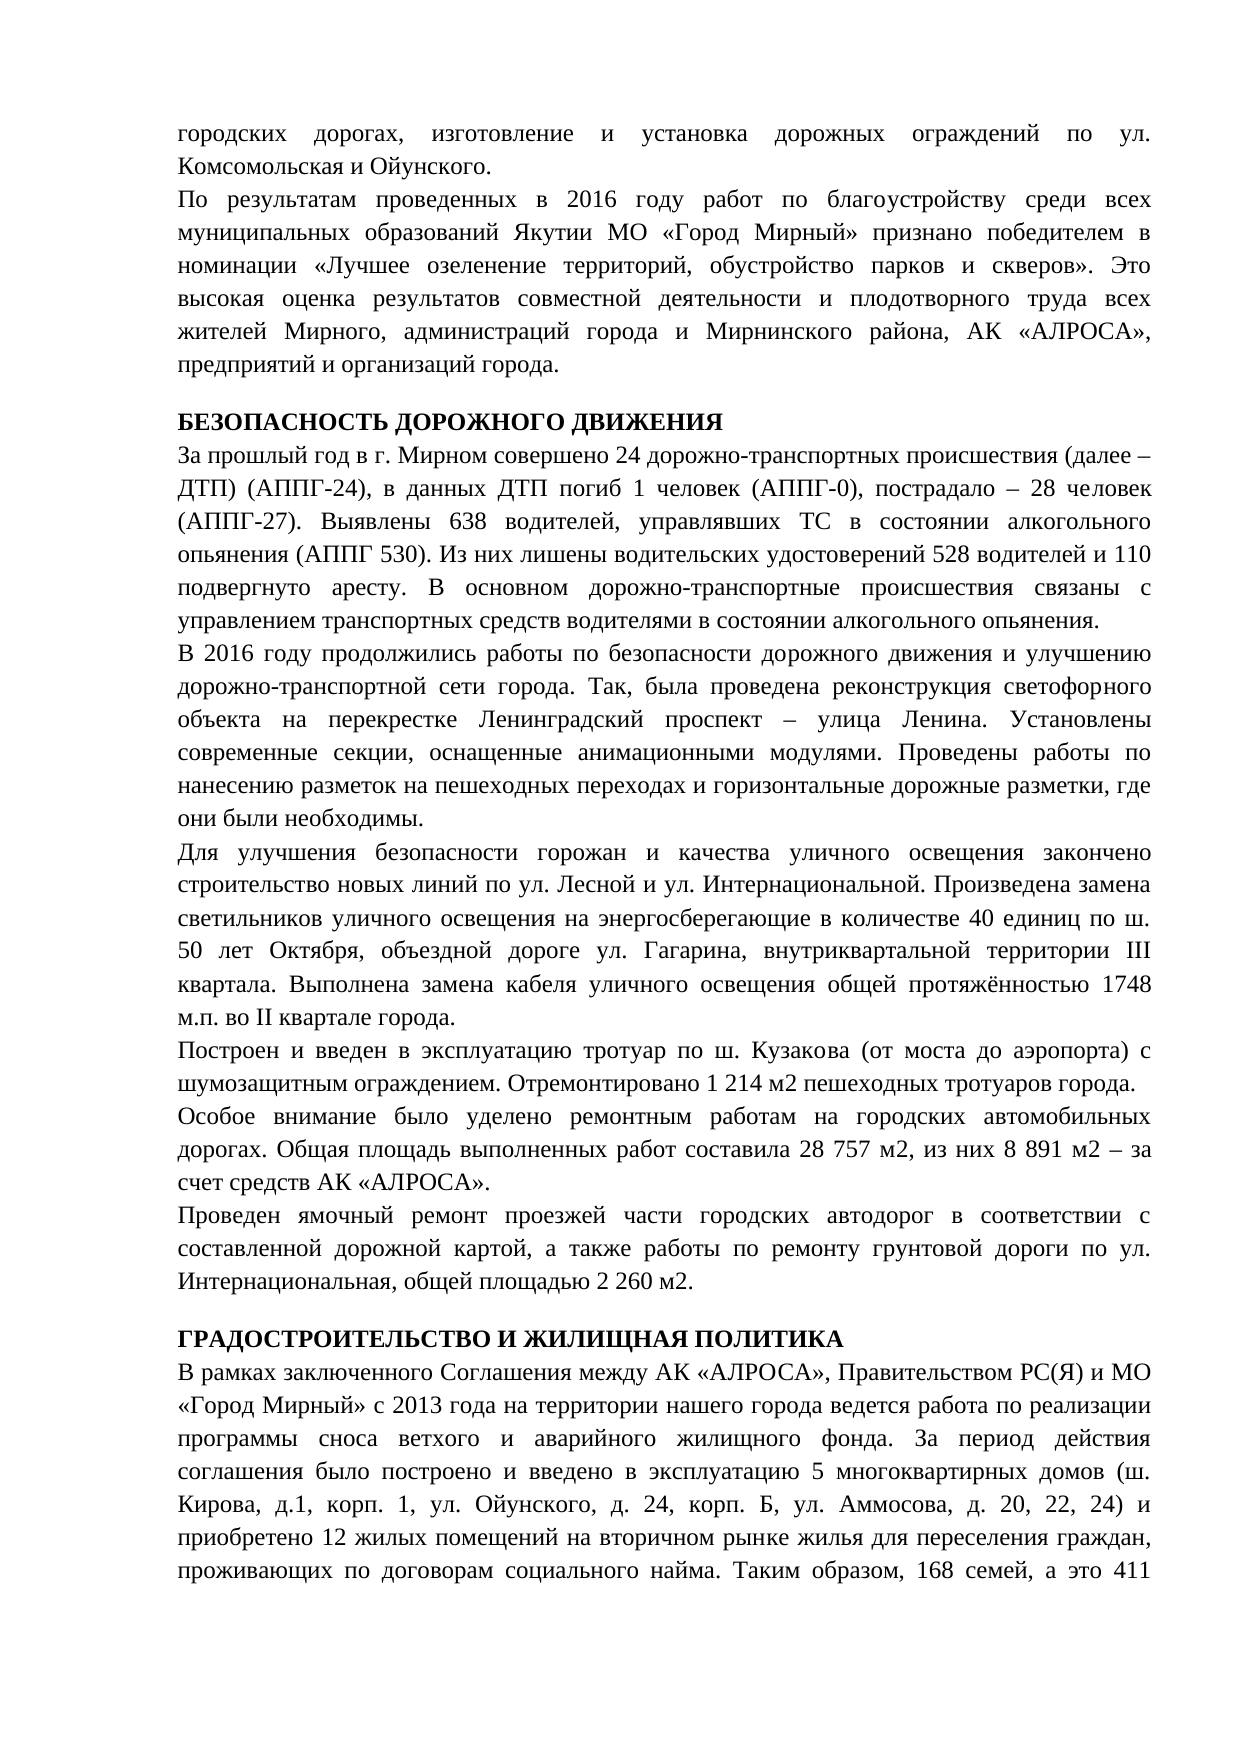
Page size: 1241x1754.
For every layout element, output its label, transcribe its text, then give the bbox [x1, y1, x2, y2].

text Проведен ямочный ремонт проезжей части городских автодорог в соответствии с составленной дорожной картой, а также работы по ремонту грунтовой дороги по ул. Интернациональная, общей площадью 2 260 м2. [177, 1200, 1152, 1294]
text Для улучшения безопасности горожан и качества уличного освещения закончено строительство новых линий по ул. Лесной и ул. Интернациональной. Произведена замена светильников уличного освещения на энергосберегающие в количестве 40 единиц по ш. 50 лет Октября, объездной дороге ул. Гагарина, внутриквартальной территории III квартала. Выполнена замена кабеля уличного освещения общей протяжённостью 1748 м.п. во II квартале города. [177, 837, 1152, 1030]
text По результатам проведенных в 2016 году работ по благоустройству среди всех муниципальных образований Якутии МО «Город Мирный» признано победителем в номинации «Лучшее озеленение территорий, обустройство парков и скверов». Это высокая оценка результатов совместной деятельности и плодотворного труда всех жителей Мирного, администраций города и Мирнинского района, АК «АЛРОСА», предприятий и организаций города. [177, 184, 1152, 378]
text В 2016 году продолжились работы по безопасности дорожного движения и улучшению дорожно-транспортной сети города. Так, была проведена реконструкция светофорного объекта на перекрестке Ленинградский проспект – улица Ленина. Установлены современные секции, оснащенные анимационными модулями. Проведены работы по нанесению разметок на пешеходных переходах и горизонтальные дорожные разметки, где они были необходимы. [177, 638, 1152, 832]
text Построен и введен в эксплуатацию тротуар по ш. Кузакова (от моста до аэропорта) с шумозащитным ограждением. Отремонтировано 1 214 м2 пешеходных тротуаров города. [177, 1035, 1152, 1096]
text БЕЗОПАСНОСТЬ ДОРОЖНОГО ДВИЖЕНИЯ [177, 407, 1152, 436]
text ГРАДОСТРОИТЕЛЬСТВО И ЖИЛИЩНАЯ ПОЛИТИКА [177, 1324, 1152, 1353]
text За прошлый год в г. Мирном совершено 24 дорожно-транспортных происшествия (далее – ДТП) (АППГ-24), в данных ДТП погиб 1 человек (АППГ-0), пострадало – 28 человек (АППГ-27). Выявлены 638 водителей, управлявших ТС в состоянии алкогольного опьянения (АППГ 530). Из них лишены водительских удостоверений 528 водителей и 110 подвергнуто аресту. В основном дорожно-транспортные происшествия связаны с управлением транспортных средств водителями в состоянии алкогольного опьянения. [177, 440, 1152, 634]
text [177, 118, 1152, 180]
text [177, 1357, 1152, 1584]
text Особое внимание было уделено ремонтным работам на городских автомобильных дорогах. Общая площадь выполненных работ составила 28 757 м2, из них 8 891 м2 – за счет средств АК «АЛРОСА». [177, 1101, 1152, 1196]
